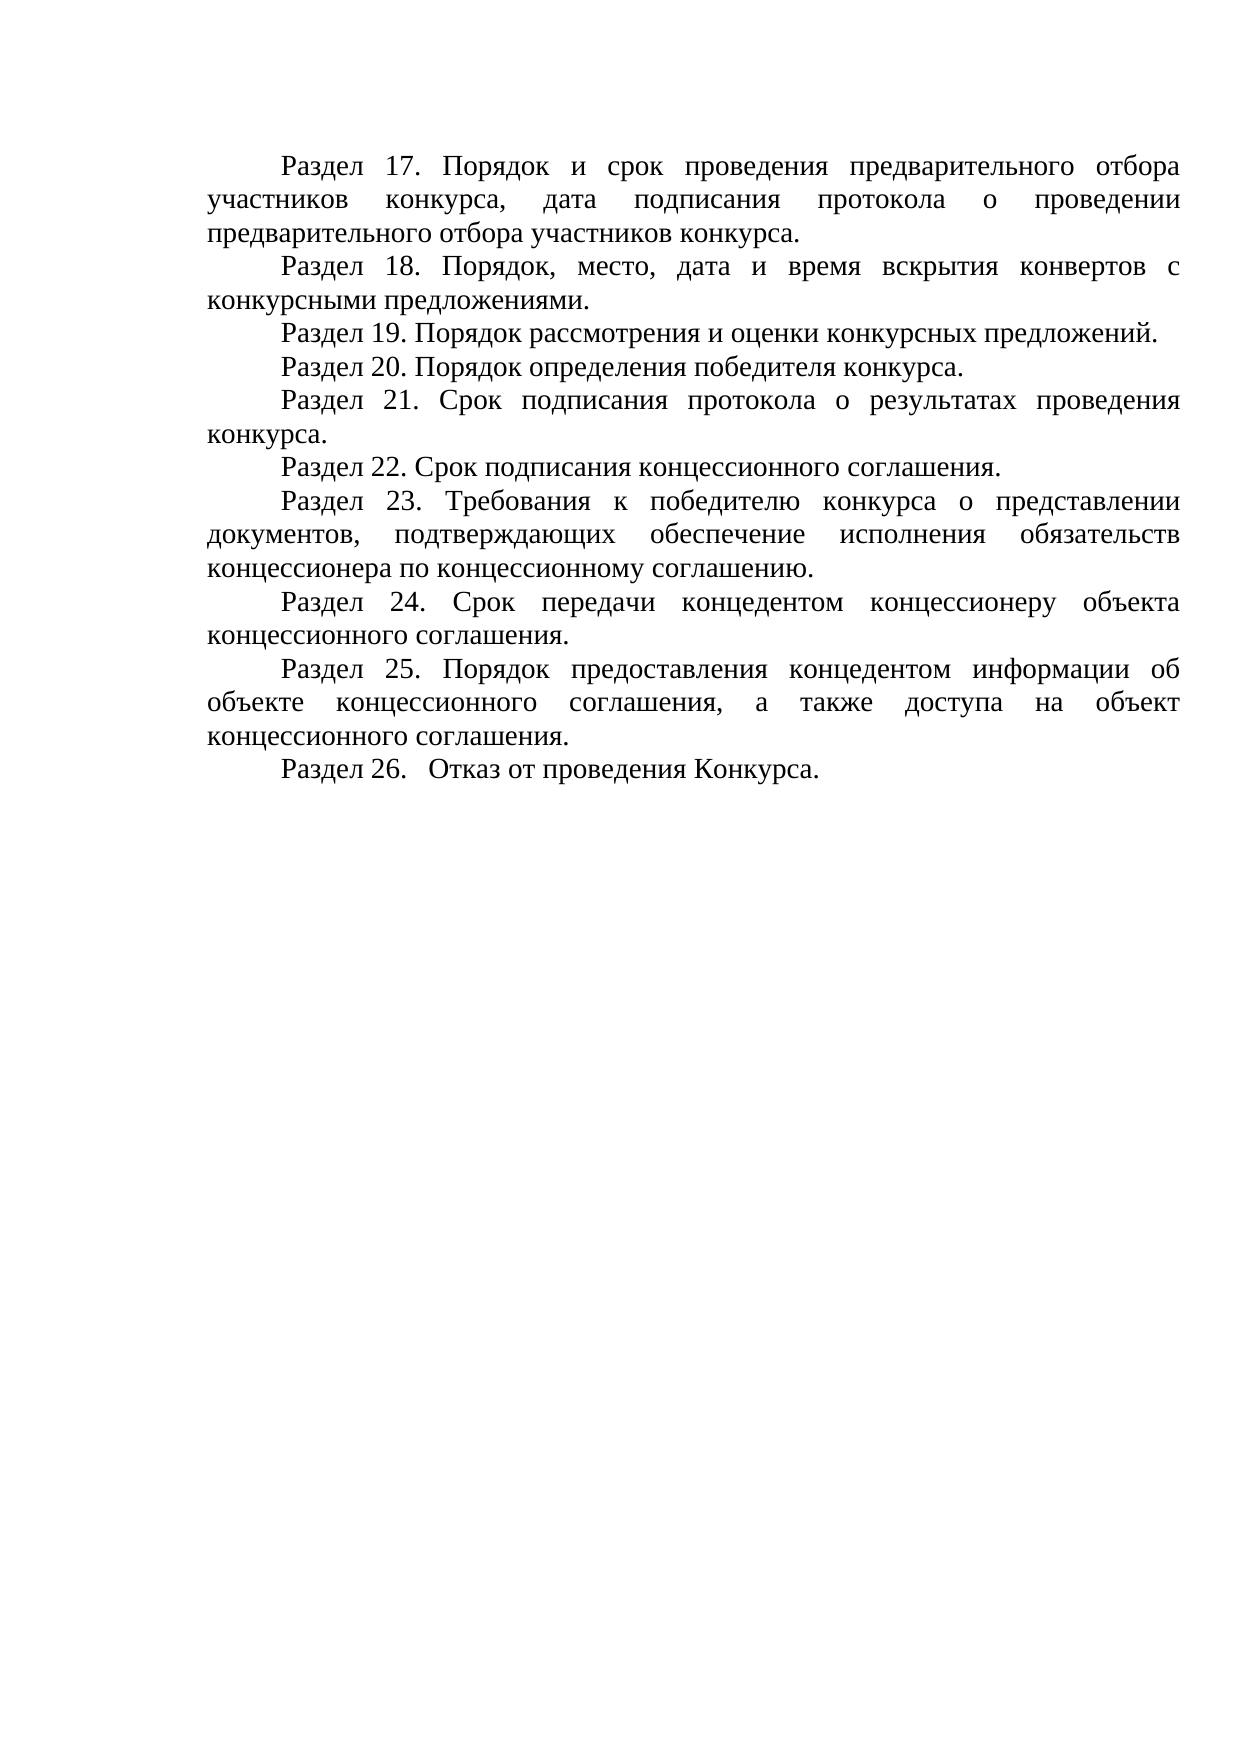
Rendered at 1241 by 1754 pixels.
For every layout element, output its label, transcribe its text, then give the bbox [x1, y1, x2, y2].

text Раздел 26. Отказ от проведения Конкурса. [207, 751, 1181, 785]
text Раздел 19. Порядок рассмотрения и оценки конкурсных предложений. [207, 315, 1181, 349]
text Раздел 25. Порядок предоставления концедентом информации об объекте концессионного соглашения, а также доступа на объект концессионного соглашения. [207, 651, 1181, 751]
text Раздел 20. Порядок определения победителя конкурса. [207, 349, 1181, 382]
text Раздел 18. Порядок, место, дата и время вскрытия конвертов с конкурсными предложениями. [207, 248, 1181, 315]
text Раздел 21. Срок подписания протокола о результатах проведения конкурса. [207, 382, 1181, 449]
text Раздел 24. Срок передачи концедентом концессионеру объекта концессионного соглашения. [207, 584, 1181, 651]
text Раздел 17. Порядок и срок проведения предварительного отбора участников конкурса, дата подписания протокола о проведении предварительного отбора участников конкурса. [207, 148, 1181, 248]
text Раздел 22. Срок подписания концессионного соглашения. [207, 449, 1181, 483]
text Раздел 23. Требования к победителю конкурса о представлении документов, подтверждающих обеспечение исполнения обязательств концессионера по концессионному соглашению. [207, 483, 1181, 584]
